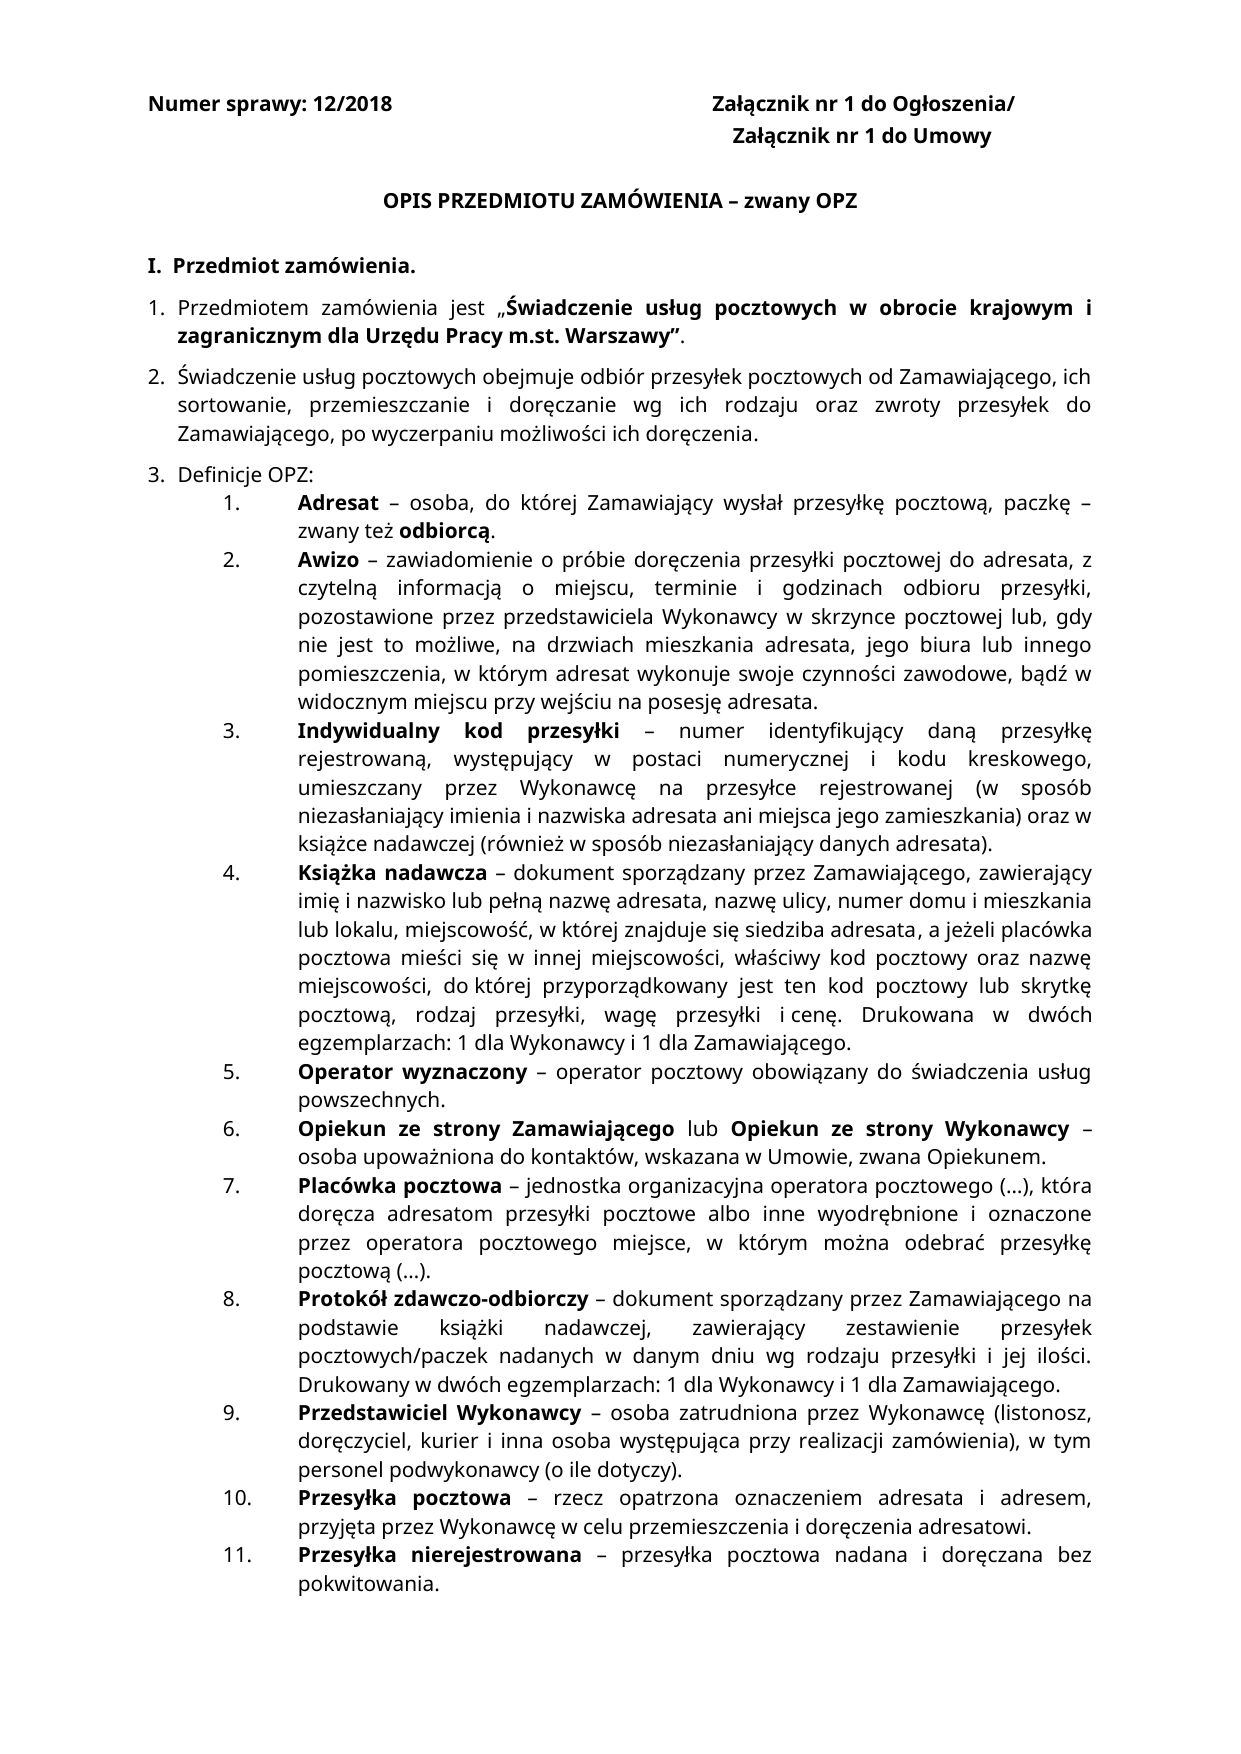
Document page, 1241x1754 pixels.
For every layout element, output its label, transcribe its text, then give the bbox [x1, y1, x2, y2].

list Definicje OPZ: [148, 460, 1093, 488]
text Załącznik nr 1 do Umowy [148, 121, 1093, 150]
list Świadczenie usług pocztowych obejmuje odbiór przesyłek pocztowych od Zamawiającego, ich sortowanie, przemieszczanie i doręczanie wg ich rodzaju oraz zwroty przesyłek do Zamawiającego, po wyczerpaniu możliwości ich doręczenia. [148, 362, 1093, 447]
list Przedmiotem zamówienia jest „Świadczenie usług pocztowych w obrocie krajowym i zagranicznym dla Urzędu Pracy m.st. Warszawy”. [148, 293, 1093, 349]
list Opiekun ze strony Zamawiającego lub Opiekun ze strony Wykonawcy – osoba upoważniona do kontaktów, wskazana w Umowie, zwana Opiekunem. [223, 1114, 1093, 1171]
list Przesyłka pocztowa – rzecz opatrzona oznaczeniem adresata i adresem, przyjęta przez Wykonawcę w celu przemieszczenia i doręczenia adresatowi. [223, 1483, 1093, 1540]
list Placówka pocztowa – jednostka organizacyjna operatora pocztowego (…), która doręcza adresatom przesyłki pocztowe albo inne wyodrębnione i oznaczone przez operatora pocztowego miejsce, w którym można odebrać przesyłkę pocztową (…). [223, 1171, 1093, 1284]
text I. Przedmiot zamówienia. [148, 252, 1093, 280]
list Operator wyznaczony – operator pocztowy obowiązany do świadczenia usług powszechnych. [223, 1057, 1093, 1114]
list Przedstawiciel Wykonawcy – osoba zatrudniona przez Wykonawcę (listonosz, doręczyciel, kurier i inna osoba występująca przy realizacji zamówienia), w tym personel podwykonawcy (o ile dotyczy). [223, 1398, 1093, 1483]
text OPIS PRZEDMIOTU ZAMÓWIENIA – zwany OPZ [148, 186, 1093, 215]
list Awizo – zawiadomienie o próbie doręczenia przesyłki pocztowej do adresata, z czytelną informacją o miejscu, terminie i godzinach odbioru przesyłki, pozostawione przez przedstawiciela Wykonawcy w skrzynce pocztowej lub, gdy nie jest to możliwe, na drzwiach mieszkania adresata, jego biura lub innego pomieszczenia, w którym adresat wykonuje swoje czynności zawodowe, bądź w widocznym miejscu przy wejściu na posesję adresata. [223, 545, 1093, 716]
list Książka nadawcza – dokument sporządzany przez Zamawiającego, zawierający imię i nazwisko lub pełną nazwę adresata, nazwę ulicy, numer domu i mieszkania lub lokalu, miejscowość, w której znajduje się siedziba adresata, a jeżeli placówka pocztowa mieści się w innej miejscowości, właściwy kod pocztowy oraz nazwę miejscowości, do której przyporządkowany jest ten kod pocztowy lub skrytkę pocztową, rodzaj przesyłki, wagę przesyłki i cenę. Drukowana w dwóch egzemplarzach: 1 dla Wykonawcy i 1 dla Zamawiającego. [223, 858, 1093, 1057]
text Numer sprawy: 12/2018 Załącznik nr 1 do Ogłoszenia/ [148, 89, 1093, 117]
list Protokół zdawczo-odbiorczy – dokument sporządzany przez Zamawiającego na podstawie książki nadawczej, zawierający zestawienie przesyłek pocztowych/paczek nadanych w danym dniu wg rodzaju przesyłki i jej ilości. Drukowany w dwóch egzemplarzach: 1 dla Wykonawcy i 1 dla Zamawiającego. [223, 1284, 1093, 1398]
list Adresat – osoba, do której Zamawiający wysłał przesyłkę pocztową, paczkę – zwany też odbiorcą. [223, 488, 1093, 545]
list Przesyłka nierejestrowana – przesyłka pocztowa nadana i doręczana bez pokwitowania. [223, 1540, 1093, 1597]
list Indywidualny kod przesyłki – numer identyfikujący daną przesyłkę rejestrowaną, występujący w postaci numerycznej i kodu kreskowego, umieszczany przez Wykonawcę na przesyłce rejestrowanej (w sposób niezasłaniający imienia i nazwiska adresata ani miejsca jego zamieszkania) oraz w książce nadawczej (również w sposób niezasłaniający danych adresata). [223, 716, 1093, 858]
